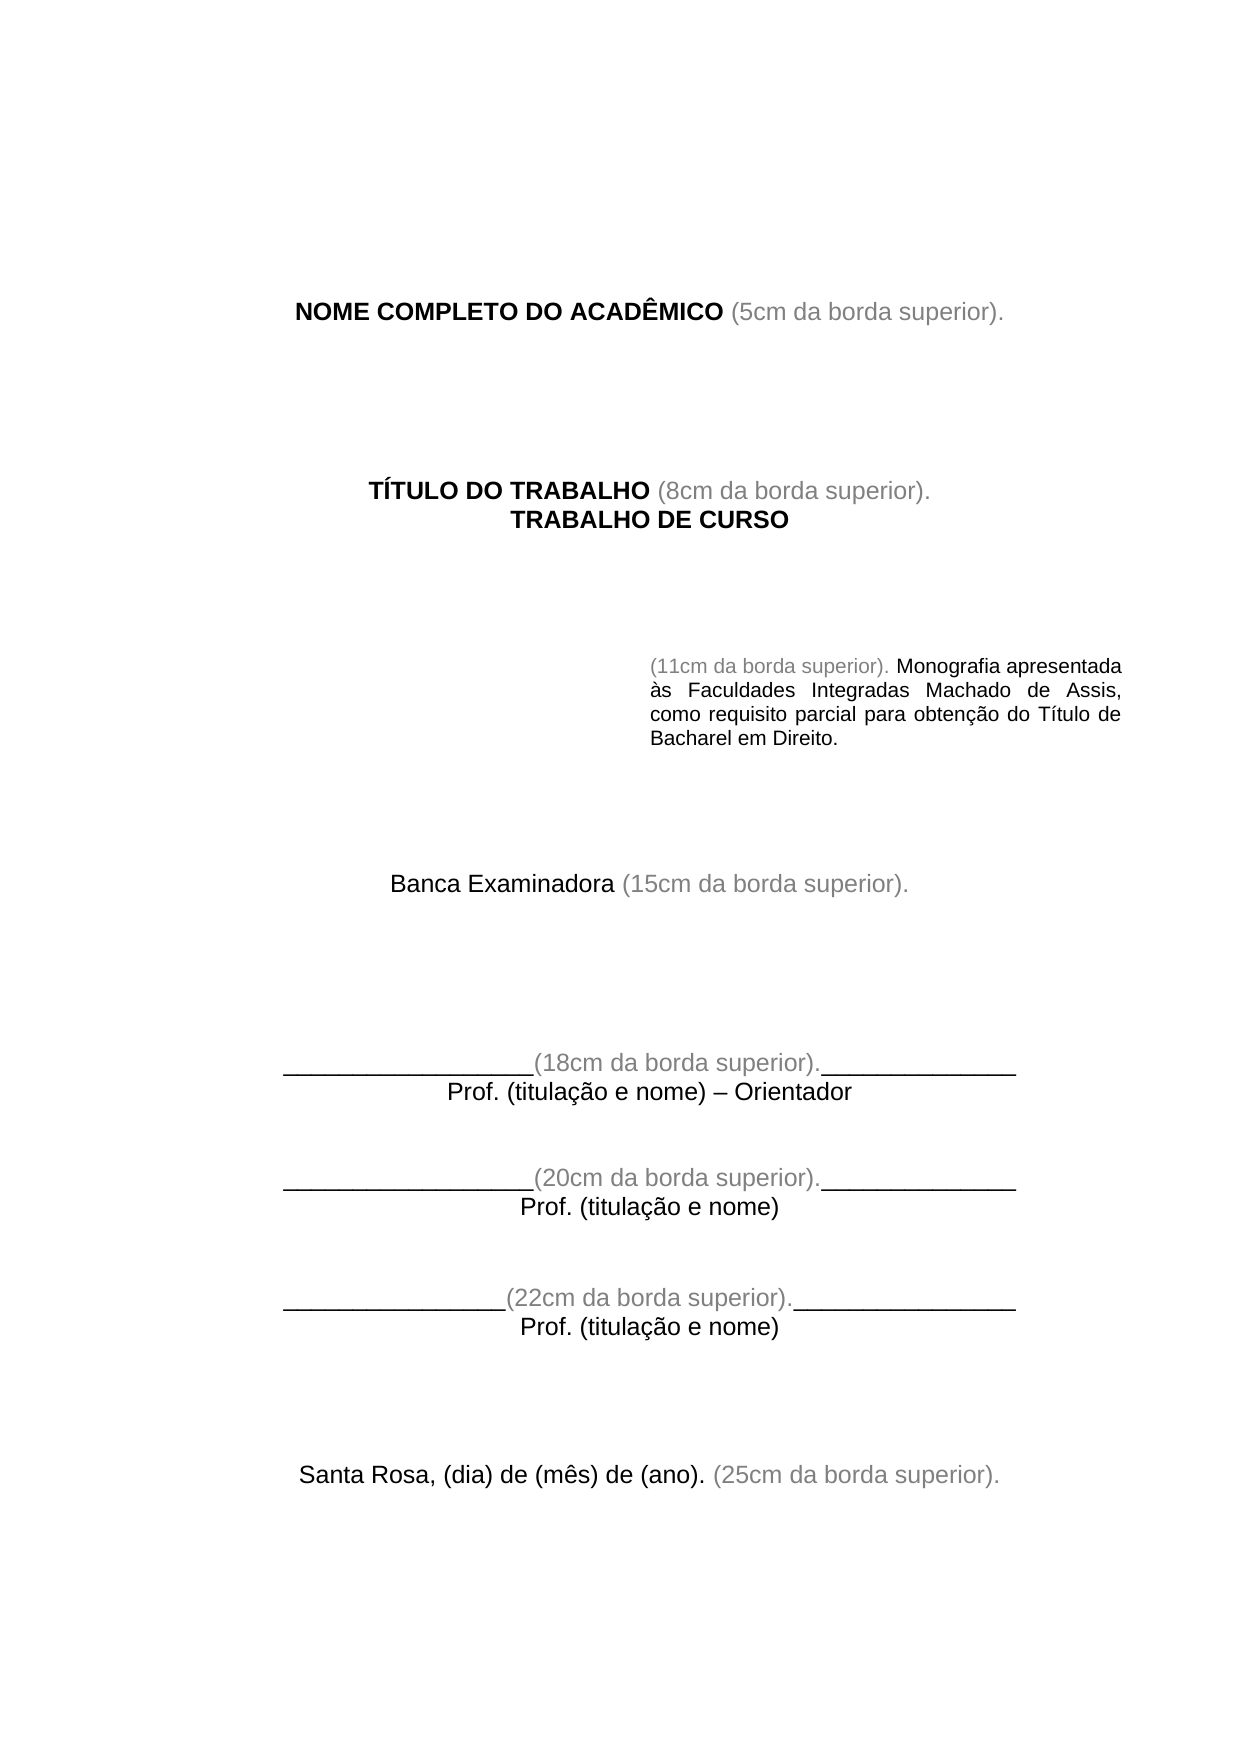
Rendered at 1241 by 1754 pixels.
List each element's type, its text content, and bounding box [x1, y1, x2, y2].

text __________________(18cm da borda superior).______________ [177, 1048, 1122, 1077]
text NOME COMPLETO DO ACADÊMICO (5cm da borda superior). [177, 296, 1122, 325]
text TÍTULO DO TRABALHO (8cm da borda superior). [177, 476, 1122, 505]
text ________________(22cm da borda superior).________________ [177, 1283, 1122, 1312]
text Prof. (titulação e nome) [177, 1192, 1122, 1221]
text __________________(20cm da borda superior).______________ [177, 1163, 1122, 1192]
text (11cm da borda superior). Monografia apresentada às Faculdades Integradas Machado de Assis, como requisito parcial para obtenção do Título de Bacharel em Direito. [650, 653, 1122, 749]
text Santa Rosa, (dia) de (mês) de (ano). (25cm da borda superior). [177, 1460, 1122, 1488]
text TRABALHO DE CURSO [177, 505, 1122, 534]
text Prof. (titulação e nome) – Orientador [177, 1077, 1122, 1106]
text Banca Examinadora (15cm da borda superior). [177, 868, 1122, 897]
text Prof. (titulação e nome) [177, 1312, 1122, 1341]
